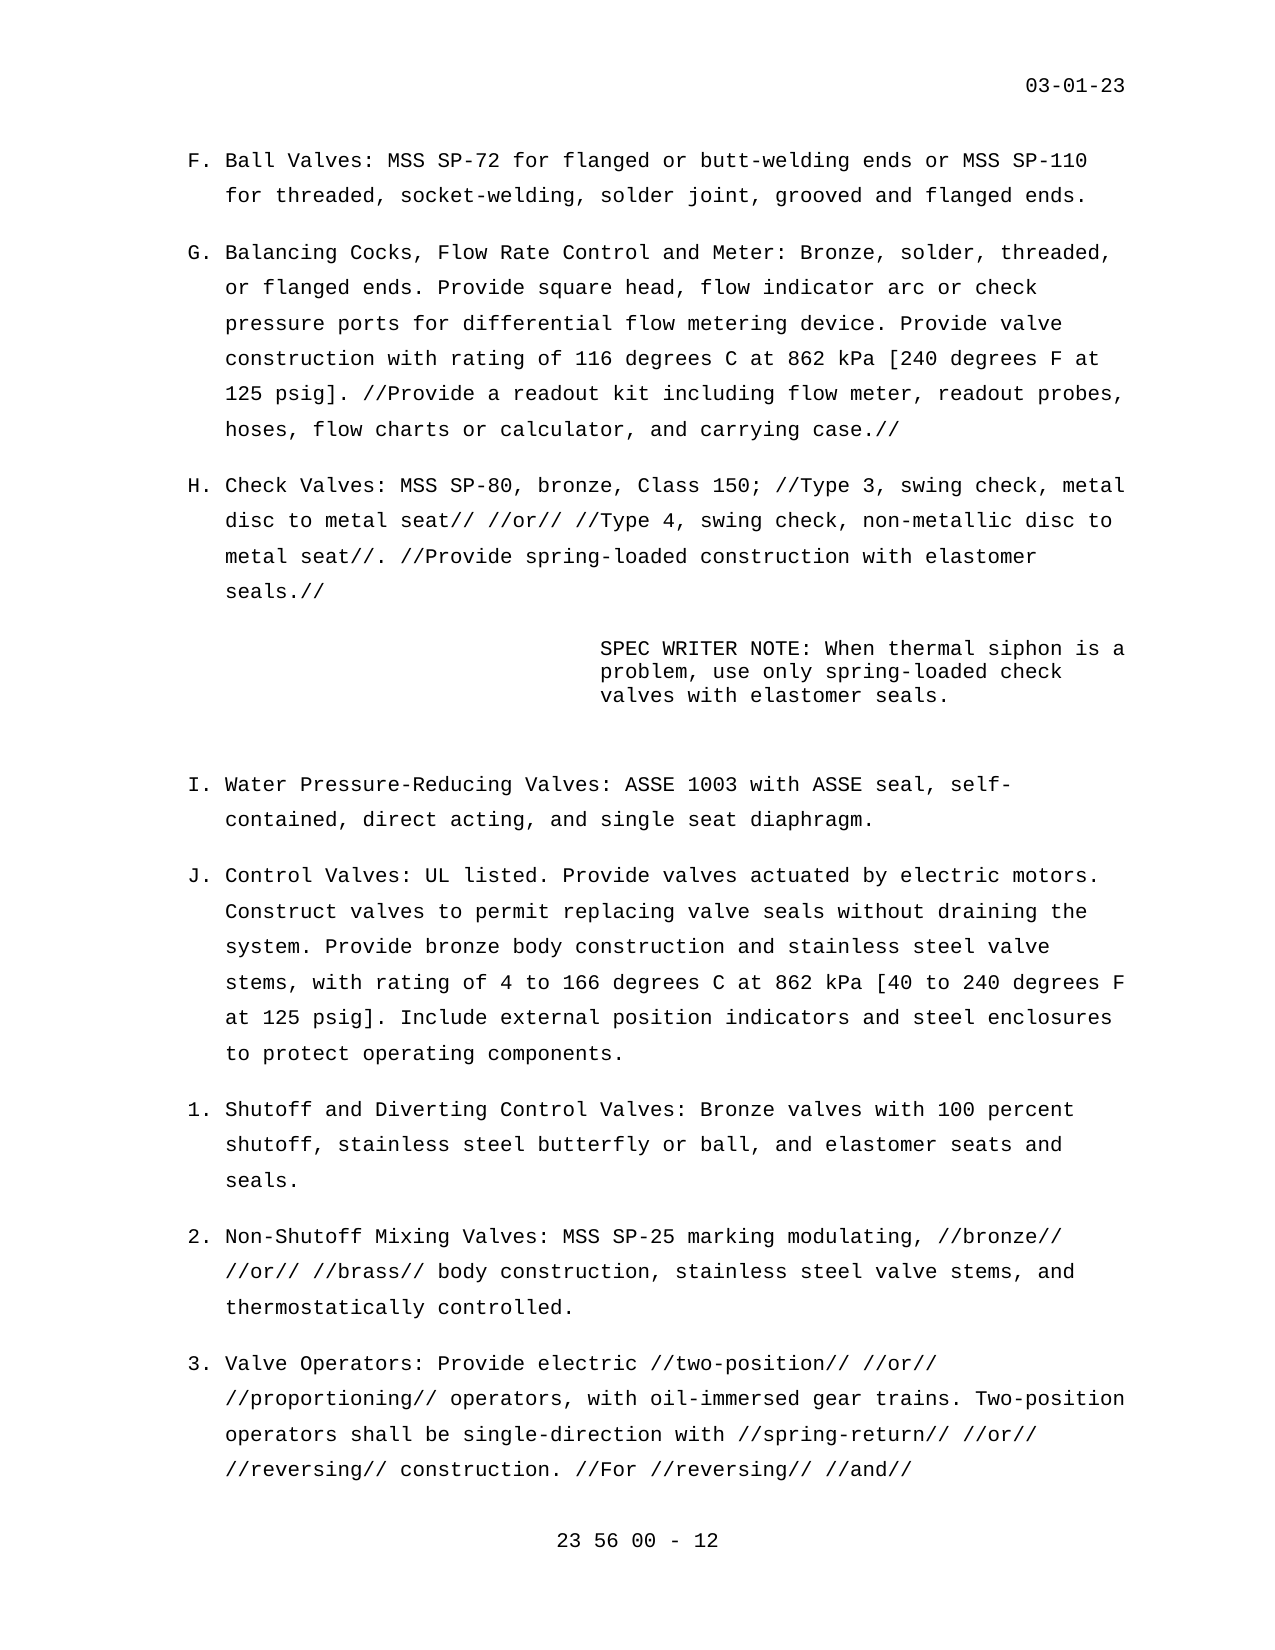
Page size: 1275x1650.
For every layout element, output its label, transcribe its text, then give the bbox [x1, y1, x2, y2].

text Water Pressure-Reducing Valves: ASSE 1003 with ASSE seal, self-contained, direct acting, and single seat diaphragm. [187, 774, 1125, 833]
text Check Valves: MSS SP-80, bronze, Class 150; //Type 3, swing check, metal disc to metal seat// //or// //Type 4, swing check, non-metallic disc to metal seat//. //Provide spring-loaded construction with elastomer seals.// [187, 475, 1125, 605]
text Ball Valves: MSS SP-72 for flanged or butt-welding ends or MSS SP-110 for threaded, socket-welding, solder joint, grooved and flanged ends. [187, 150, 1125, 209]
text SPEC WRITER NOTE: When thermal siphon is a problem, use only spring-loaded check valves with elastomer seals. [600, 637, 1125, 708]
text Non-Shutoff Mixing Valves: MSS SP-25 marking modulating, //bronze// //or// //brass// body construction, stainless steel valve stems, and thermostatically controlled. [187, 1226, 1125, 1320]
text Control Valves: UL listed. Provide valves actuated by electric motors. Construct valves to permit replacing valve seals without draining the system. Provide bronze body construction and stainless steel valve stems, with rating of 4 to 166 degrees C at 862 kPa [40 to 240 degrees F at 125 psig]. Include external position indicators and steel enclosures to protect operating components. [187, 865, 1125, 1066]
text Shutoff and Diverting Control Valves: Bronze valves with 100 percent shutoff, stainless steel butterfly or ball, and elastomer seats and seals. [187, 1099, 1125, 1193]
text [187, 1353, 1125, 1483]
text Balancing Cocks, Flow Rate Control and Meter: Bronze, solder, threaded, or flanged ends. Provide square head, flow indicator arc or check pressure ports for differential flow metering device. Provide valve construction with rating of 116 degrees C at 862 kPa [240 degrees F at 125 psig]. //Provide a readout kit including flow meter, readout probes, hoses, flow charts or calculator, and carrying case.// [187, 242, 1125, 442]
